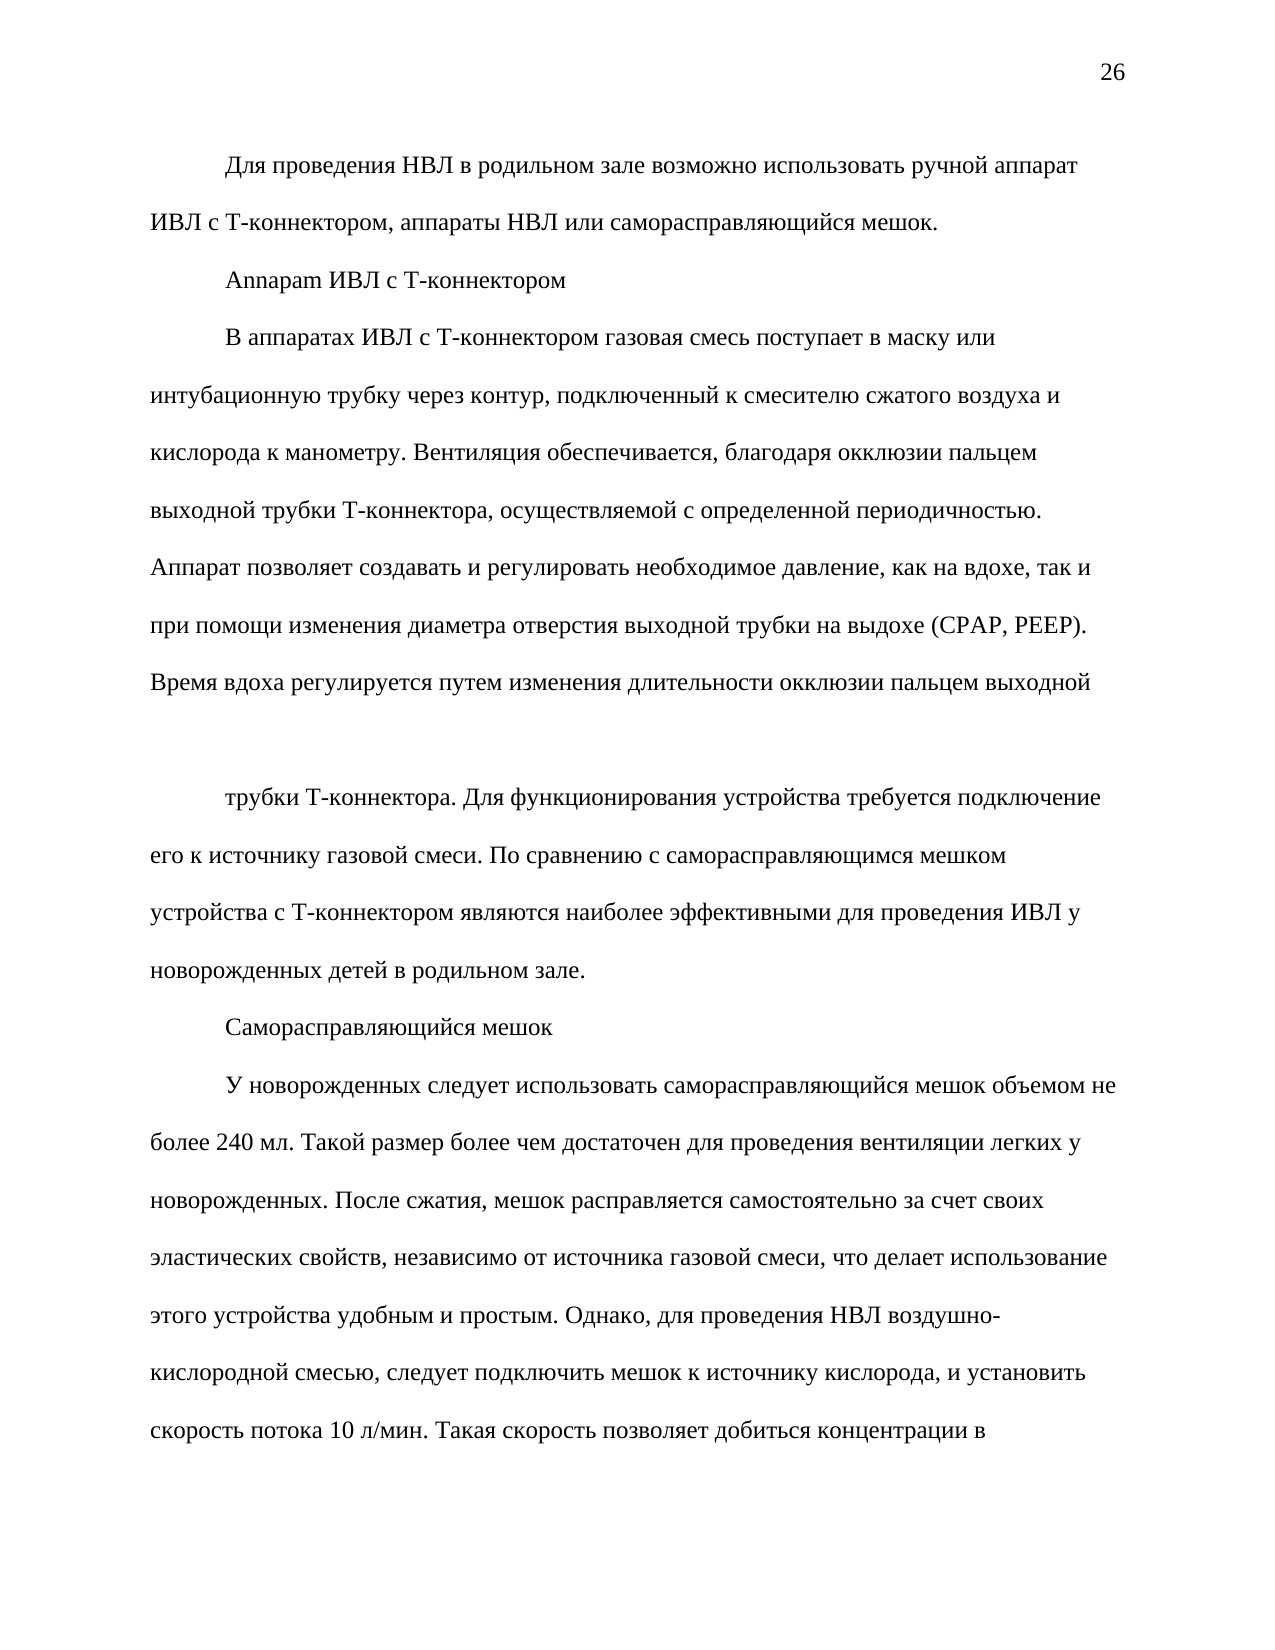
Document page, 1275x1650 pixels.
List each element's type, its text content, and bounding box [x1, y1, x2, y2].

text трубки Т-коннектора. Для функционирования устройства требуется подключение его к источнику газовой смеси. По сравнению с саморасправляющимся мешком устройства с Т-коннектором являются наиболее эффективными для проведения ИВЛ у новорожденных детей в родильном зале. [150, 782, 1125, 984]
text Для проведения НВЛ в родильном зале возможно использовать ручной аппарат ИВЛ с Т-коннектором, аппараты НВЛ или саморасправляющийся мешок. [150, 150, 1125, 236]
text Саморасправляющийся мешок [150, 1012, 1125, 1041]
text В аппаратах ИВЛ с Т-коннектором газовая смесь поступает в маску или интубационную трубку через контур, подключенный к смесителю сжатого воздуха и кислорода к манометру. Вентиляция обеспечивается, благодаря окклюзии пальцем выходной трубки Т-коннектора, осуществляемой с определенной периодичностью. Аппарат позволяет создавать и регулировать необходимое давление, как на вдохе, так и при помощи изменения диаметра отверстия выходной трубки на выдохе (CPAP, PEEP). Время вдоха регулируется путем изменения длительности окклюзии пальцем выходной [150, 322, 1125, 696]
text Annapam ИВЛ с Т-коннектором [150, 265, 1125, 294]
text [150, 1070, 1125, 1444]
